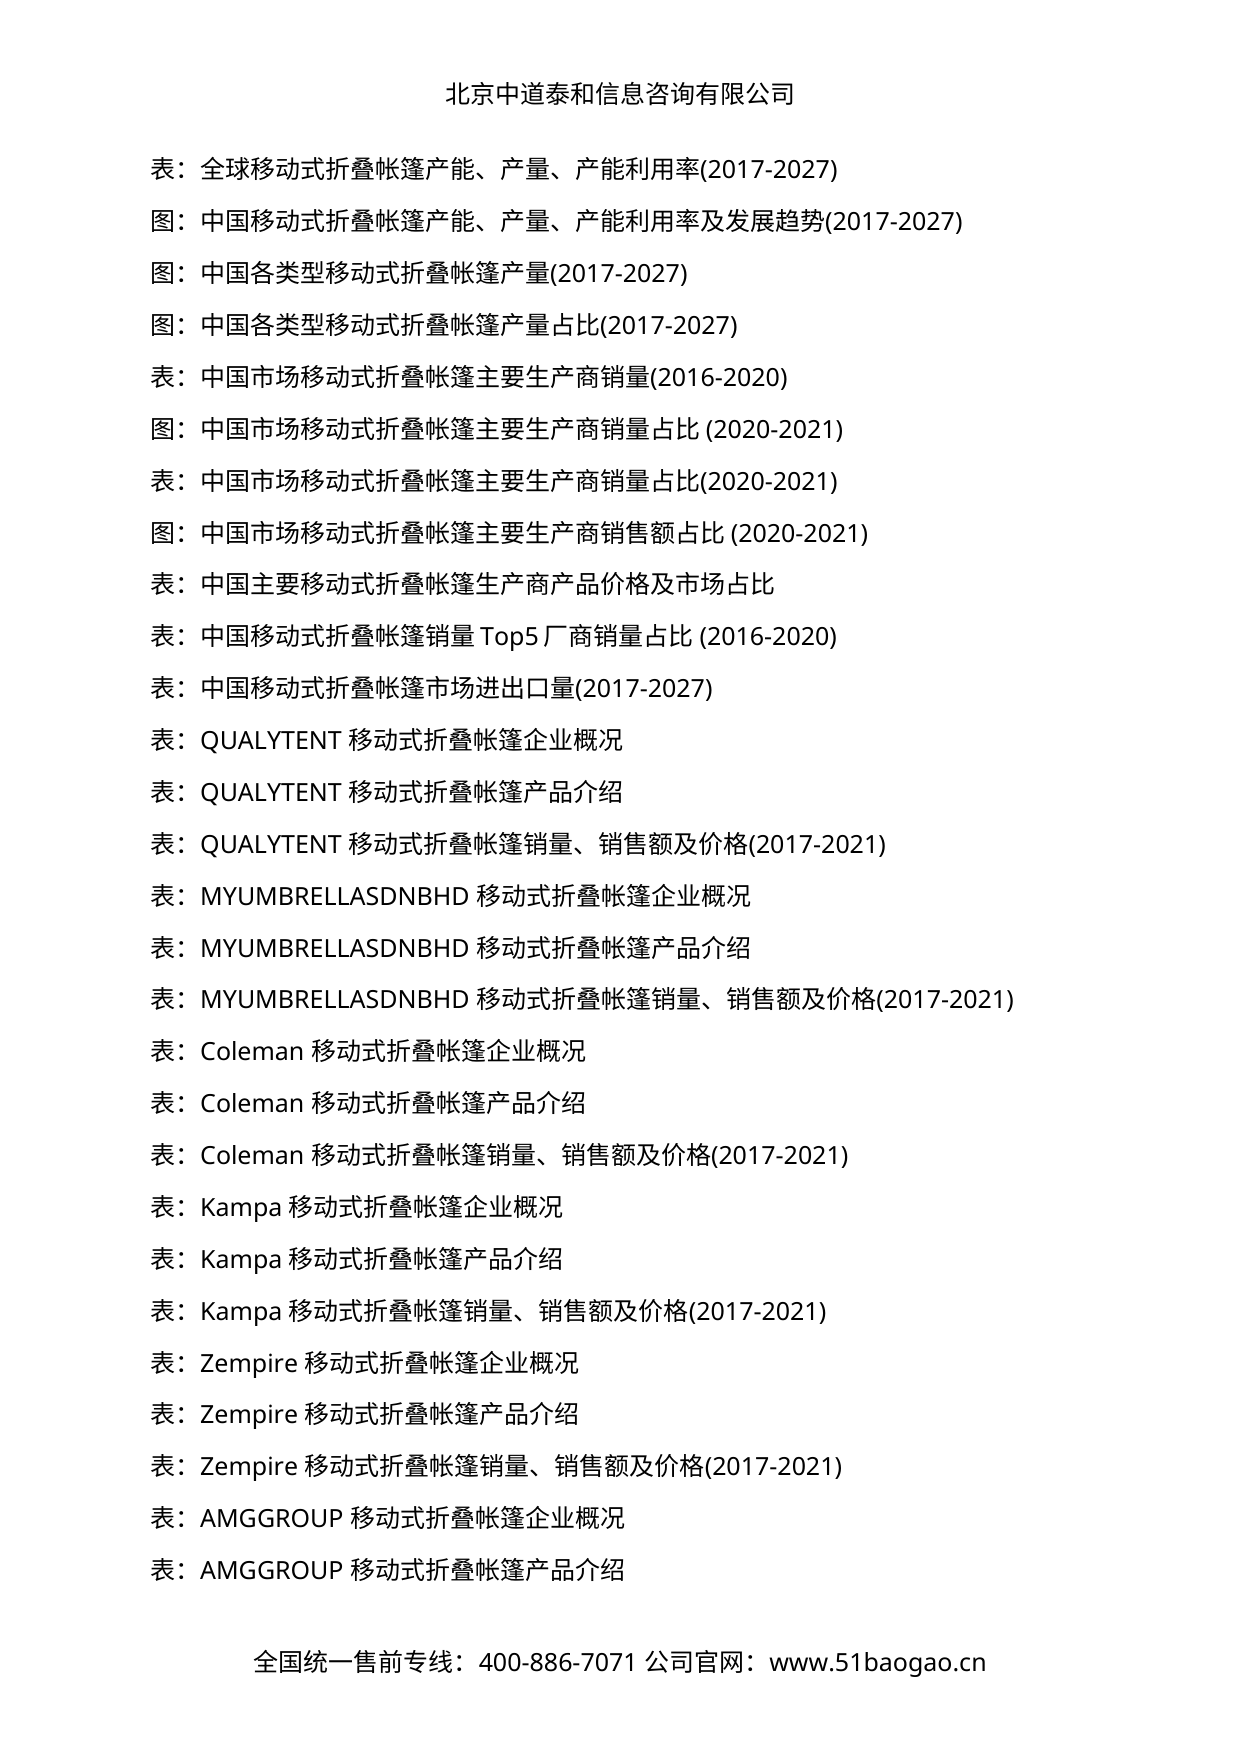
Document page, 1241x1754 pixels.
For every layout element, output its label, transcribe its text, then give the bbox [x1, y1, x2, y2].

text 表：全球移动式折叠帐篷产能、产量、产能利用率(2017-2027) [150, 150, 1090, 186]
text 表：MYUMBRELLASDNBHD 移动式折叠帐篷产品介绍 [150, 928, 1090, 964]
text 图：中国各类型移动式折叠帐篷产量(2017-2027) [150, 254, 1090, 290]
text 表：中国移动式折叠帐篷市场进出口量(2017-2027) [150, 669, 1090, 705]
text 表：中国市场移动式折叠帐篷主要生产商销量占比(2020-2021) [150, 461, 1090, 497]
text 表：AMGGROUP 移动式折叠帐篷产品介绍 [150, 1551, 1090, 1587]
text 表：Kampa 移动式折叠帐篷产品介绍 [150, 1239, 1090, 1276]
text 图：中国市场移动式折叠帐篷主要生产商销售额占比 (2020-2021) [150, 513, 1090, 549]
text 表：AMGGROUP 移动式折叠帐篷企业概况 [150, 1499, 1090, 1535]
text 图：中国市场移动式折叠帐篷主要生产商销量占比 (2020-2021) [150, 409, 1090, 446]
text 表：MYUMBRELLASDNBHD 移动式折叠帐篷销量、销售额及价格(2017-2021) [150, 980, 1090, 1016]
text 表：中国移动式折叠帐篷销量Top5厂商销量占比 (2016-2020) [150, 617, 1090, 653]
text 表：Zempire 移动式折叠帐篷企业概况 [150, 1343, 1090, 1379]
text 表：Coleman 移动式折叠帐篷销量、销售额及价格(2017-2021) [150, 1136, 1090, 1172]
text 表：QUALYTENT 移动式折叠帐篷销量、销售额及价格(2017-2021) [150, 824, 1090, 861]
text 表：Coleman 移动式折叠帐篷企业概况 [150, 1032, 1090, 1068]
text 表：QUALYTENT 移动式折叠帐篷企业概况 [150, 721, 1090, 757]
text 图：中国各类型移动式折叠帐篷产量占比(2017-2027) [150, 306, 1090, 342]
text 表：Kampa 移动式折叠帐篷企业概况 [150, 1187, 1090, 1224]
text 表：Zempire 移动式折叠帐篷产品介绍 [150, 1395, 1090, 1431]
text 表：QUALYTENT 移动式折叠帐篷产品介绍 [150, 772, 1090, 809]
text 表：Coleman 移动式折叠帐篷产品介绍 [150, 1084, 1090, 1120]
text 表：Kampa 移动式折叠帐篷销量、销售额及价格(2017-2021) [150, 1291, 1090, 1327]
text 表：中国市场移动式折叠帐篷主要生产商销量(2016-2020) [150, 357, 1090, 394]
text 表：Zempire 移动式折叠帐篷销量、销售额及价格(2017-2021) [150, 1447, 1090, 1483]
text 表：MYUMBRELLASDNBHD 移动式折叠帐篷企业概况 [150, 876, 1090, 912]
text 表：中国主要移动式折叠帐篷生产商产品价格及市场占比 [150, 565, 1090, 601]
text 图：中国移动式折叠帐篷产能、产量、产能利用率及发展趋势(2017-2027) [150, 202, 1090, 238]
